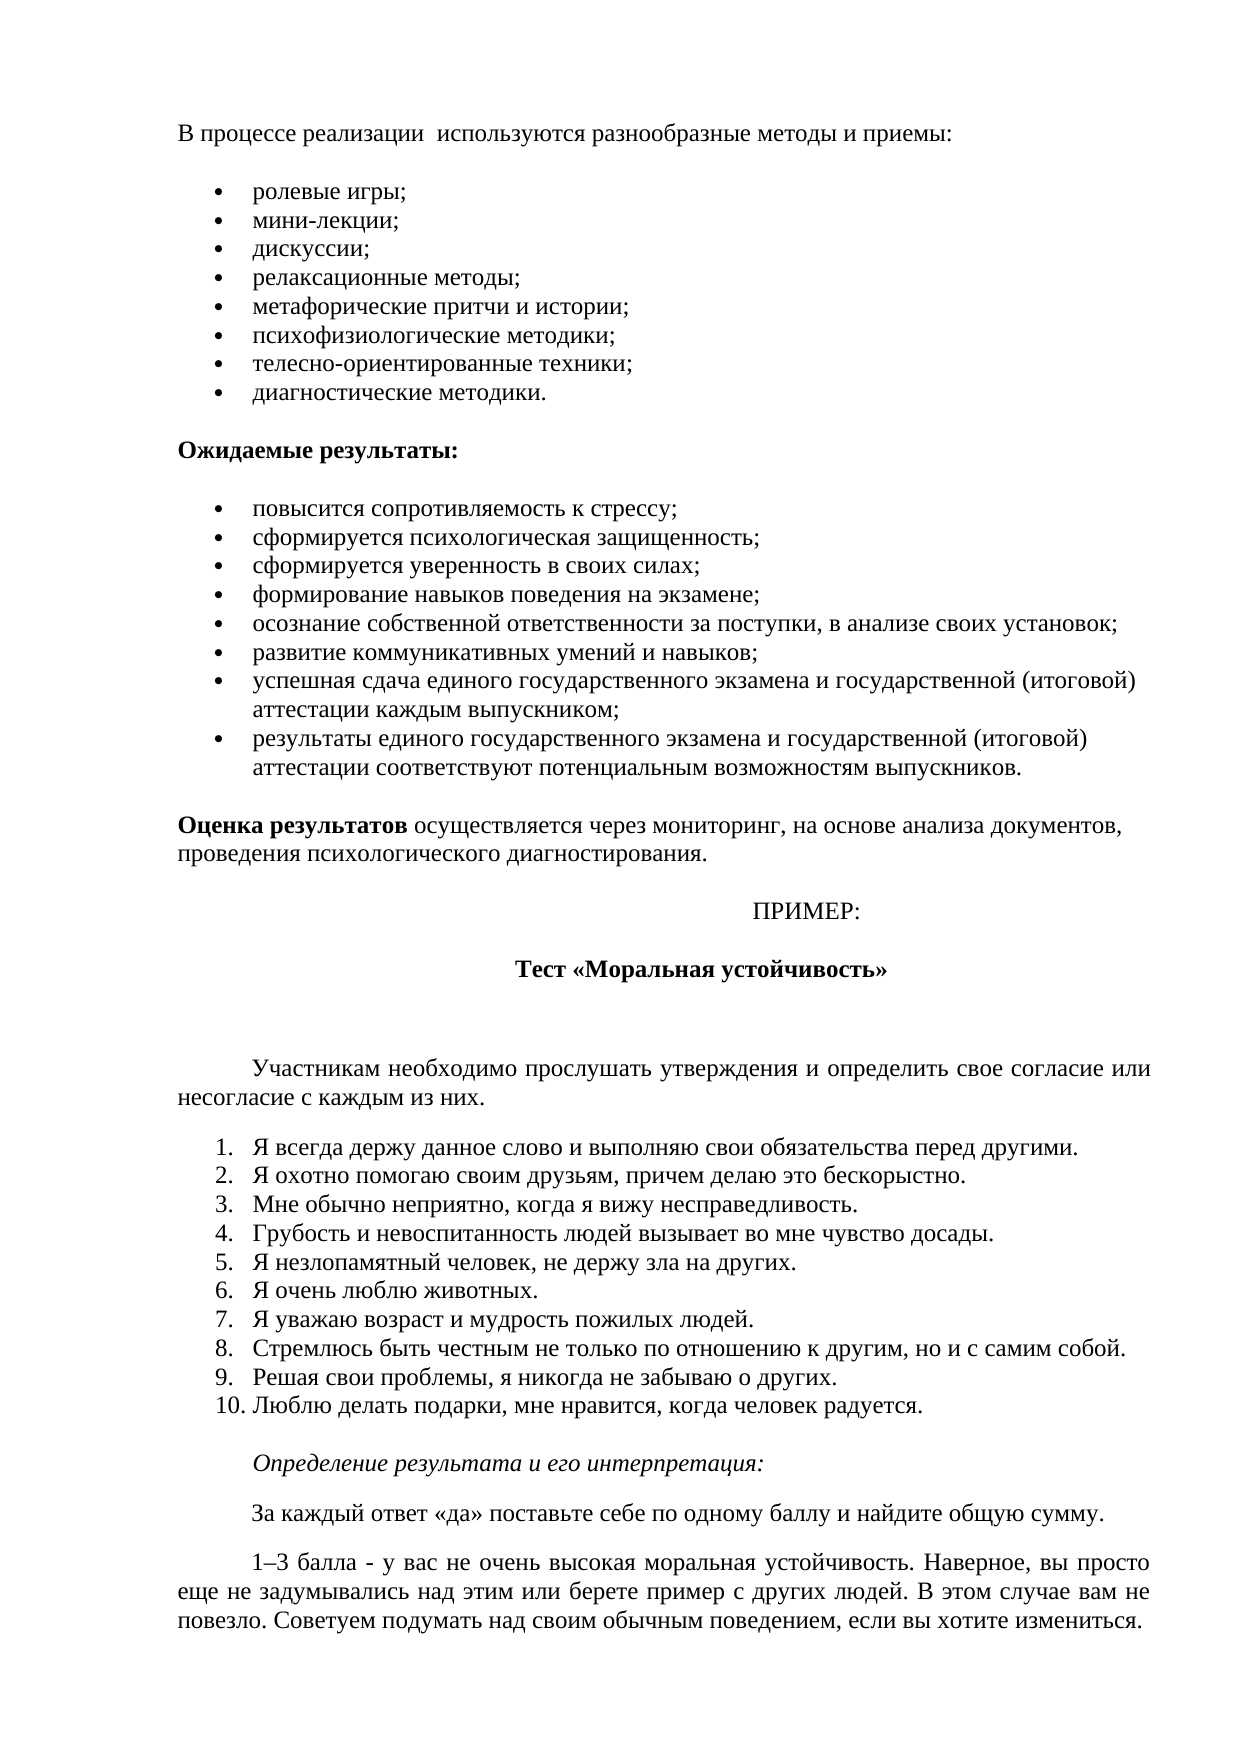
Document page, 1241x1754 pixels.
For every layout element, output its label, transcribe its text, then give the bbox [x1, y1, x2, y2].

list ролевые игры; [215, 176, 1152, 205]
list Мне обычно неприятно, когда я вижу несправедливость. [215, 1189, 1152, 1218]
list осознание собственной ответственности за поступки, в анализе своих установок; [215, 608, 1152, 637]
list Люблю делать подарки, мне нравится, когда человек радуется. [215, 1391, 1152, 1419]
text Оценка результатов осуществляется через мониторинг, на основе анализа документов, проведения психологического диагностирования. [177, 810, 1152, 867]
list повысится сопротивляемость к стрессу; [215, 493, 1152, 522]
list дискуссии; [215, 233, 1152, 262]
list Определение результата и его интерпретация: [252, 1419, 1152, 1477]
list релаксационные методы; [215, 262, 1152, 291]
text ПРИМЕР: [177, 896, 1152, 925]
text За каждый ответ «да» поставьте себе по одному баллу и найдите общую сумму. [177, 1498, 1152, 1526]
list Стремлюсь быть честным не только по отношению к другим, но и с самим собой. [215, 1333, 1152, 1362]
text Ожидаемые результаты: [177, 435, 1152, 464]
list метафорические притчи и истории; [215, 291, 1152, 320]
list сформируется психологическая защищенность; [215, 522, 1152, 551]
text Тест «Моральная устойчивость» [177, 954, 1152, 983]
list мини-лекции; [215, 205, 1152, 233]
list сформируется уверенность в своих силах; [215, 551, 1152, 579]
list психофизиологические методики; [215, 320, 1152, 348]
text В процессе реализации используются разнообразные методы и приемы: [177, 118, 1152, 147]
list диагностические методики. [215, 377, 1152, 406]
list Я незлопамятный человек, не держу зла на других. [215, 1247, 1152, 1276]
list формирование навыков поведения на экзамене; [215, 579, 1152, 608]
list результаты единого государственного экзамена и государственной (итоговой) аттестации соответствуют потенциальным возможностям выпускников. [215, 723, 1152, 781]
list развитие коммуникативных умений и навыков; [215, 637, 1152, 666]
list Грубость и невоспитанность людей вызывает во мне чувство досады. [215, 1218, 1152, 1247]
list Я всегда держу данное слово и выполняю свои обязательства перед другими. [215, 1132, 1152, 1161]
list успешная сдача единого государственного экзамена и государственной (итоговой) аттестации каждым выпускником; [215, 666, 1152, 723]
text 1–3 балла - у вас не очень высокая моральная устойчивость. Наверное, вы просто еще не задумывались над этим или берете пример с других людей. В этом случае вам не повезло. Советуем подумать над своим обычным поведением, если вы хотите измениться. [177, 1547, 1152, 1633]
list Я охотно помогаю своим друзьям, причем делаю это бескорыстно. [215, 1161, 1152, 1189]
text Участникам необходимо прослушать утверждения и определить свое согласие или несогласие с каждым из них. [177, 1053, 1152, 1111]
list телесно-ориентированные техники; [215, 348, 1152, 377]
list Я уважаю возраст и мудрость пожилых людей. [215, 1304, 1152, 1333]
list Я очень люблю животных. [215, 1276, 1152, 1304]
list Решая свои проблемы, я никогда не забываю о других. [215, 1362, 1152, 1391]
